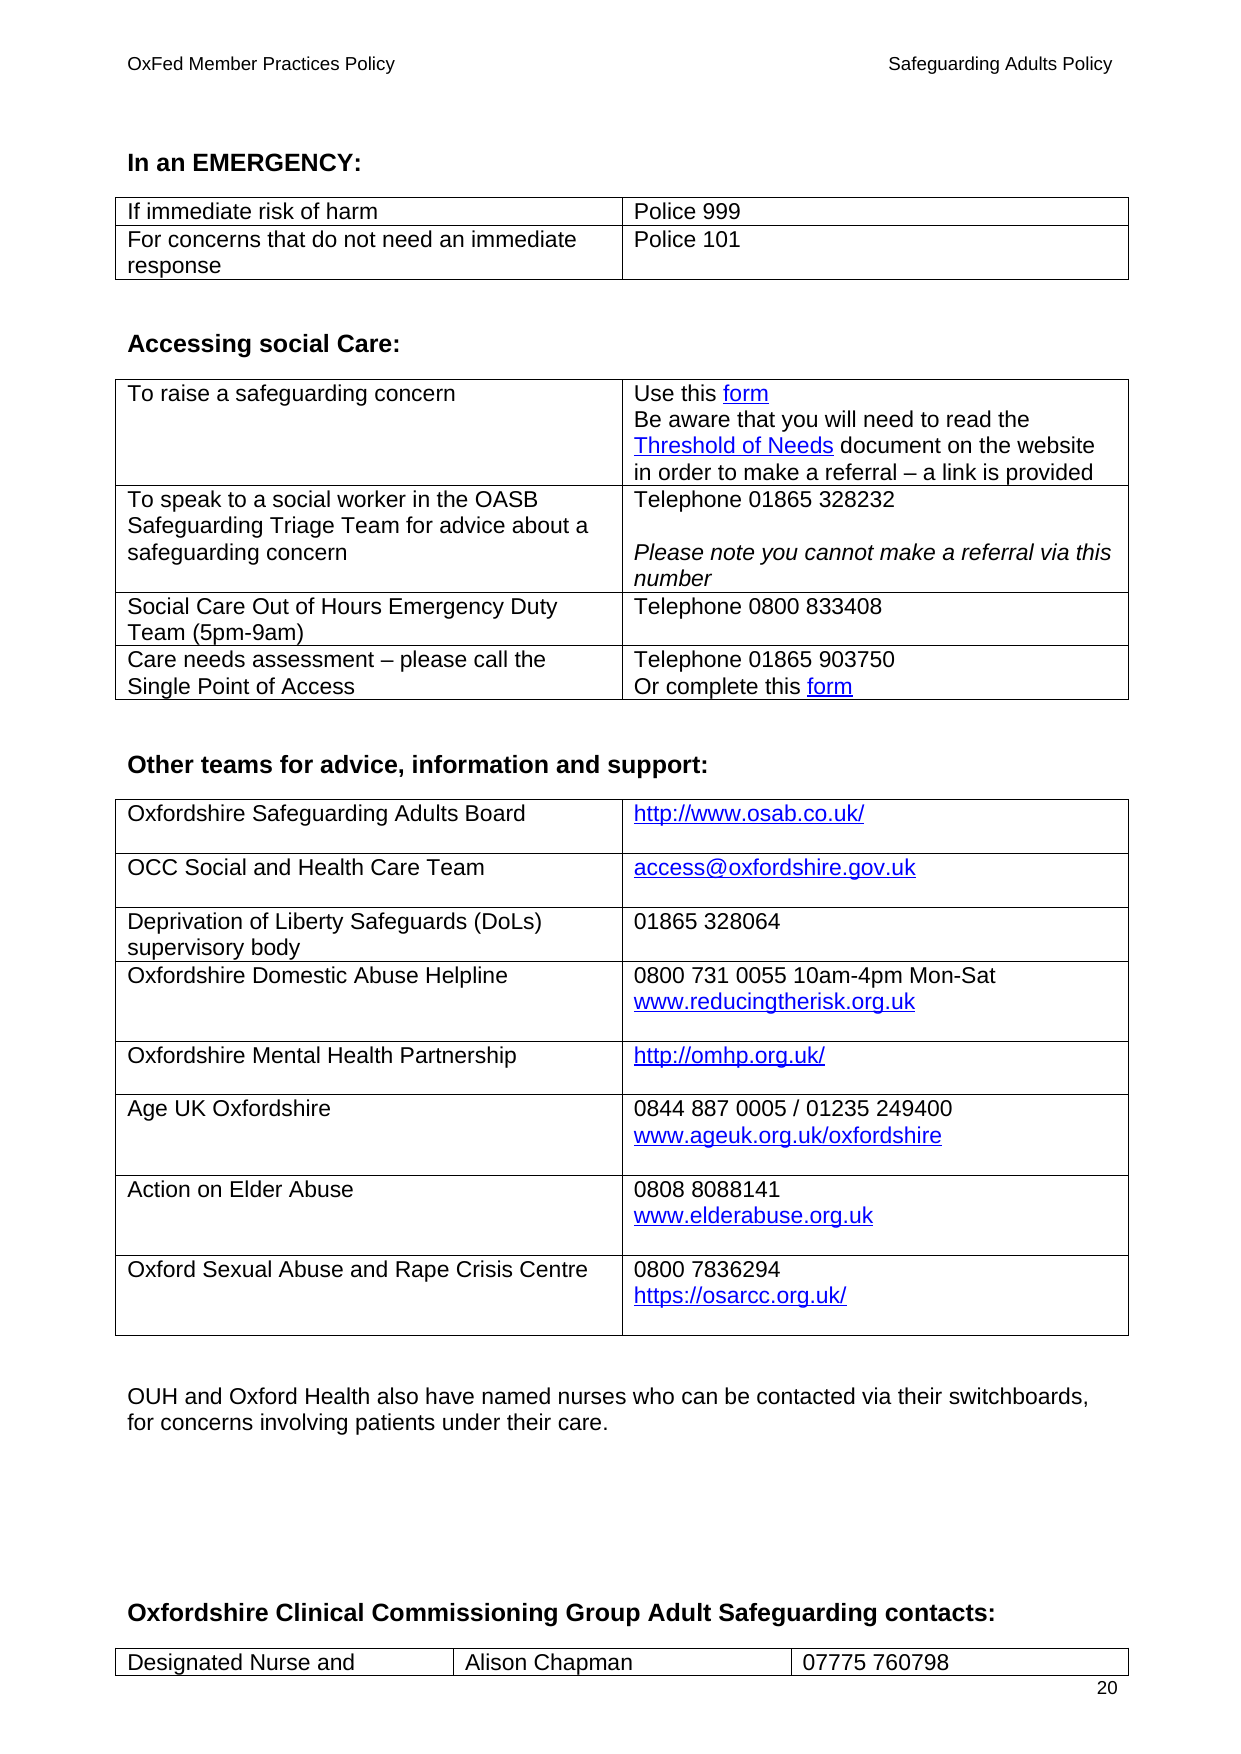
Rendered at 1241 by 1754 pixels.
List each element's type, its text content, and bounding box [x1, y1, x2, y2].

table_cell Oxfordshire Mental Health Partnership [116, 1042, 622, 1094]
table_header Use this form Be aware that you will need to read the Threshold of Needs document on the website in order to make a referral – a link is provided [623, 380, 1128, 485]
text Accessing social Care: [127, 329, 1117, 358]
table_cell Telephone 01865 328232 Please note you cannot make a referral via this number [623, 486, 1128, 592]
table_header http://www.osab.co.uk/ [623, 800, 1128, 853]
table_cell 0800 731 0055 10am-4pm Mon-Sat www.reducingtherisk.org.uk [623, 962, 1128, 1041]
table_header Police 999 [623, 198, 1128, 225]
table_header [116, 1649, 453, 1675]
text Other teams for advice, information and support: [127, 750, 1117, 778]
table_cell Telephone 0800 833408 [623, 593, 1128, 645]
table_cell Deprivation of Liberty Safeguards (DoLs) supervisory body [116, 908, 622, 961]
table_header If immediate risk of harm [116, 198, 622, 225]
table_cell access@oxfordshire.gov.uk [623, 854, 1128, 907]
table_cell Action on Elder Abuse [116, 1176, 622, 1254]
table_cell To speak to a social worker in the OASB Safeguarding Triage Team for advice about a safeguarding concern [116, 486, 622, 592]
table_cell OCC Social and Health Care Team [116, 854, 622, 907]
table_cell 01865 328064 [623, 908, 1128, 961]
text In an EMERGENCY: [127, 148, 1117, 176]
table_cell Age UK Oxfordshire [116, 1095, 622, 1174]
table_cell 0800 7836294 https://osarcc.org.uk/ [623, 1256, 1128, 1335]
table_cell Oxfordshire Domestic Abuse Helpline [116, 962, 622, 1041]
table_cell 0808 8088141 www.elderabuse.org.uk [623, 1176, 1128, 1254]
text Oxfordshire Clinical Commissioning Group Adult Safeguarding contacts: [127, 1598, 1117, 1627]
table_header To raise a safeguarding concern [116, 380, 622, 485]
table_cell http://omhp.org.uk/ [623, 1042, 1128, 1094]
table_cell 0844 887 0005 / 01235 249400 www.ageuk.org.uk/oxfordshire [623, 1095, 1128, 1174]
text OUH and Oxford Health also have named nurses who can be contacted via their switchboards, for concerns involving patients under their care. [127, 1383, 1117, 1436]
table_header Alison Chapman [454, 1649, 791, 1675]
table_cell Oxford Sexual Abuse and Rape Crisis Centre [116, 1256, 622, 1335]
table_cell Care needs assessment – please call the Single Point of Access [116, 646, 622, 699]
table_cell Social Care Out of Hours Emergency Duty Team (5pm-9am) [116, 593, 622, 645]
table_cell Telephone 01865 903750 Or complete this form [623, 646, 1128, 699]
table_cell Police 101 [623, 226, 1128, 278]
table_header 07775 760798 [792, 1649, 1128, 1675]
table_cell For concerns that do not need an immediate response [116, 226, 622, 278]
table_header Oxfordshire Safeguarding Adults Board [116, 800, 622, 853]
